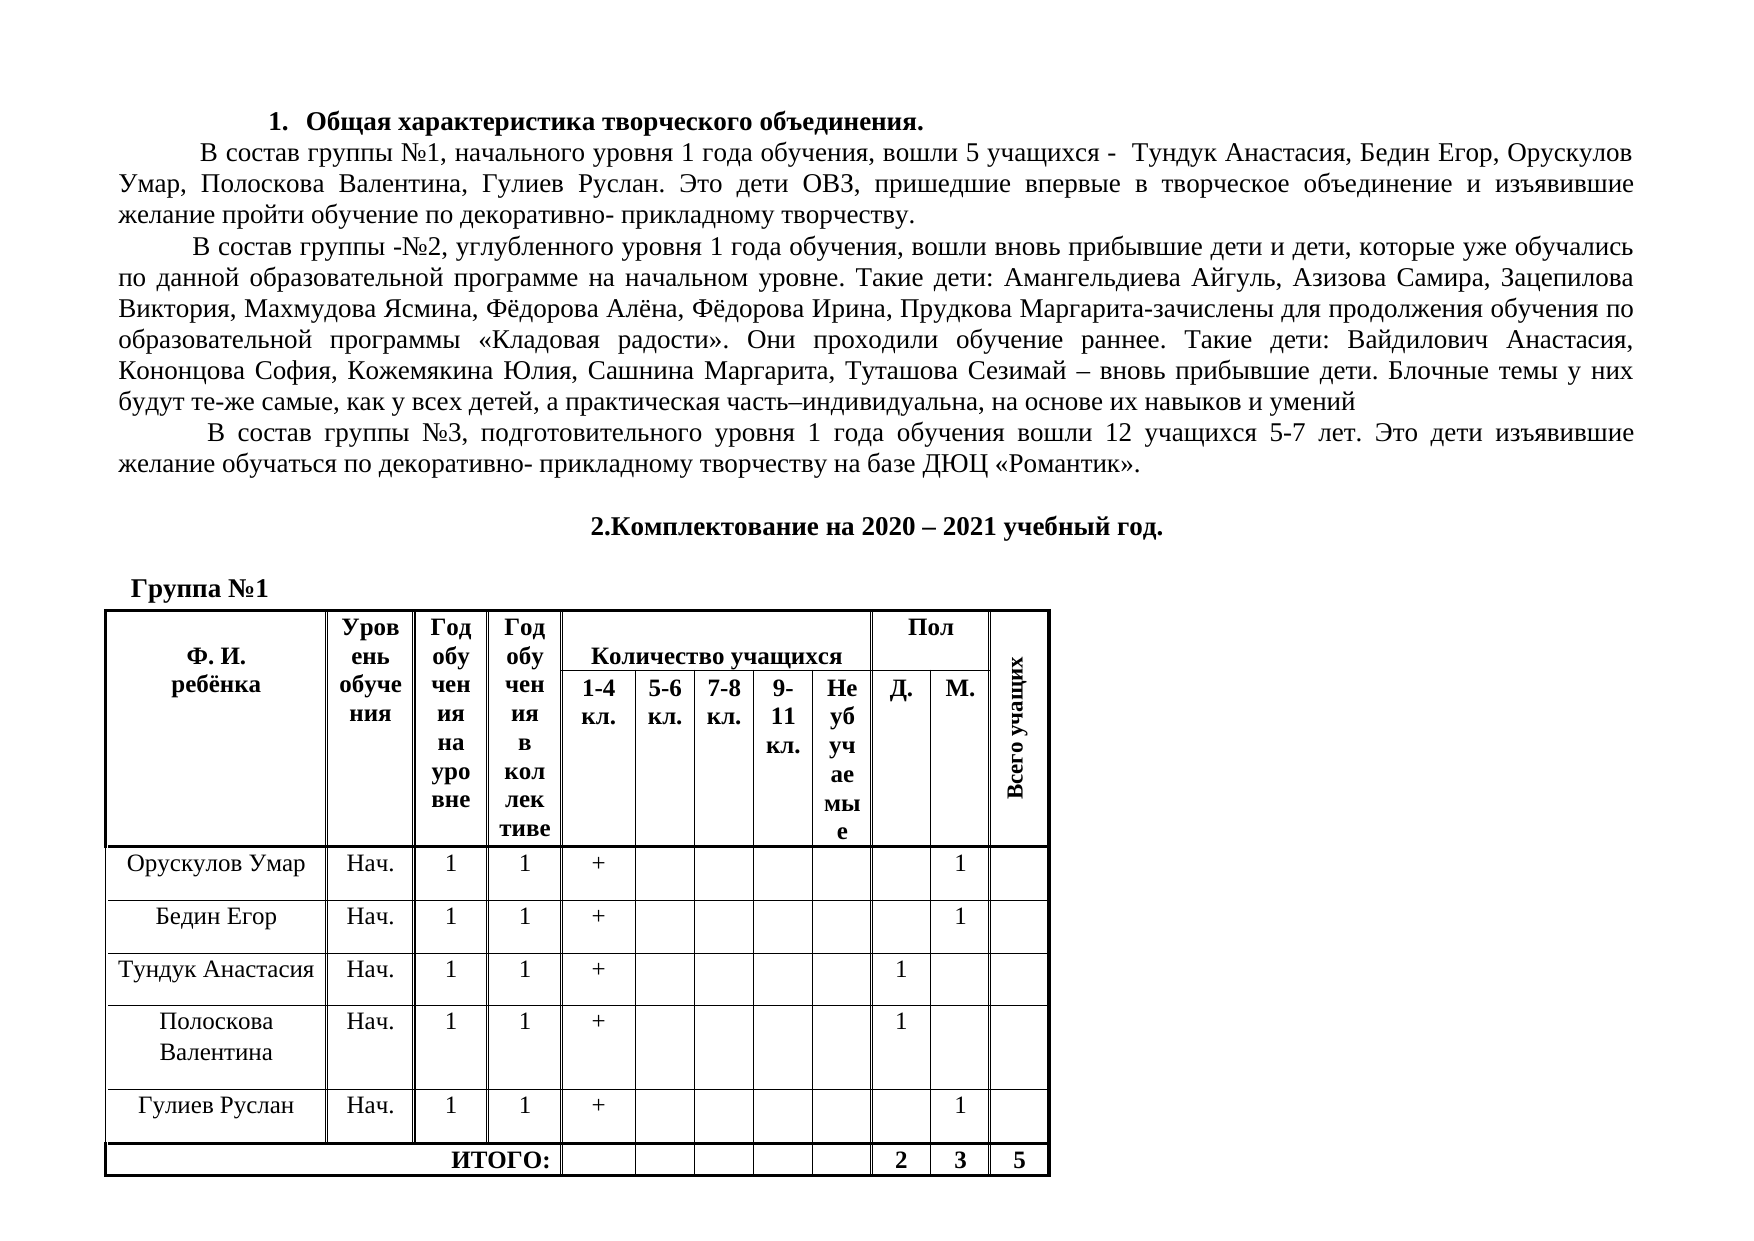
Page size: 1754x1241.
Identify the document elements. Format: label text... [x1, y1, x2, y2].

table_cell [931, 954, 988, 1005]
table_cell [991, 848, 1047, 900]
table_cell [991, 954, 1047, 1005]
table_cell [695, 901, 753, 953]
table_cell 1 [489, 1090, 560, 1142]
table_cell [754, 954, 812, 1005]
table_cell 1 [416, 1090, 486, 1142]
text Группа №1 [131, 572, 1636, 603]
table_cell [754, 901, 812, 953]
table_cell 1 [416, 1006, 486, 1089]
table_cell [813, 848, 870, 900]
table_cell 1 [873, 1006, 930, 1089]
table_cell [991, 1090, 1047, 1142]
table_cell Нач. [328, 1006, 412, 1089]
table_cell 7-8 кл. [695, 671, 753, 845]
table_cell + [563, 954, 635, 1005]
table_cell + [563, 1006, 635, 1089]
table_cell Нач. [328, 954, 412, 1005]
table_cell [636, 1006, 694, 1089]
table_cell [695, 1006, 753, 1089]
table_cell Нач. [328, 901, 412, 953]
table_cell [873, 848, 930, 900]
table_cell [931, 1006, 988, 1089]
table_cell Орускулов Умар [106, 845, 325, 900]
table_header Пол [873, 612, 988, 669]
table_cell Д. [873, 671, 930, 845]
table_cell Бедин Егор [106, 900, 325, 953]
text 2.Комплектование на 2020 – 2021 учебный год. [118, 510, 1636, 541]
table_header Количество учащихся [563, 612, 870, 669]
table_cell 3 [931, 1145, 988, 1174]
table_cell [563, 1145, 635, 1174]
table_cell 1 [489, 848, 560, 900]
text В состав группы №1, начального уровня 1 года обучения, вошли 5 учащихся - Тундук Анастасия, Бедин Егор, Орускулов Умар, Полоскова Валентина, Гулиев Руслан. Это дети ОВЗ, пришедшие впервые в творческое объединение и изъявившие желание пройти обучение по декоративно- прикладному творчеству. [118, 136, 1636, 229]
table_cell [636, 954, 694, 1005]
table_cell [991, 1006, 1047, 1089]
table_cell [695, 848, 753, 900]
table_cell Гулиев Руслан [106, 1089, 325, 1142]
table_cell 5 [991, 1145, 1047, 1174]
table_cell 1 [489, 1006, 560, 1089]
table_cell Неубучаемые [813, 671, 870, 845]
table_cell + [563, 901, 635, 953]
table_cell [813, 954, 870, 1005]
table_cell + [563, 1090, 635, 1142]
table_cell [636, 1090, 694, 1142]
table_cell [695, 954, 753, 1005]
list Общая характеристика творческого объединения. [268, 105, 1636, 136]
text В состав группы №3, подготовительного уровня 1 года обучения вошли 12 учащихся 5-7 лет. Это дети изъявившие желание обучаться по декоративно- прикладному творчеству на базе ДЮЦ «Романтик». [118, 416, 1636, 479]
table_cell [695, 1145, 753, 1174]
table_header Ф. И. ребёнка [107, 612, 325, 845]
table_cell [813, 1090, 870, 1142]
table_cell 9-11 кл. [754, 671, 812, 845]
table_cell 1 [416, 848, 486, 900]
table_header Уровень обучения [328, 612, 412, 845]
table_cell Полоскова Валентина [106, 1005, 325, 1089]
table_cell [991, 901, 1047, 953]
table_cell 1-4 кл. [563, 671, 635, 845]
table_cell 1 [416, 954, 486, 1005]
table_cell 2 [873, 1145, 930, 1174]
table_cell 1 [931, 1090, 988, 1142]
table_cell 1 [931, 848, 988, 900]
table_cell [754, 1090, 812, 1142]
table_cell Нач. [328, 1090, 412, 1142]
table_cell [636, 1145, 694, 1174]
table_cell 1 [873, 954, 930, 1005]
table_header Год обучения на уровне [416, 612, 486, 845]
table_cell [813, 1145, 870, 1174]
table_cell [873, 901, 930, 953]
table_cell [754, 1006, 812, 1089]
table_cell 1 [489, 954, 560, 1005]
table_cell [813, 1006, 870, 1089]
table_cell Тундук Анастасия [106, 953, 325, 1005]
table_cell Нач. [328, 848, 412, 900]
table_cell М. [931, 671, 988, 845]
table_cell [754, 848, 812, 900]
table_cell [813, 901, 870, 953]
table_cell 1 [489, 901, 560, 953]
table_cell + [563, 848, 635, 900]
table_cell [873, 1090, 930, 1142]
table_cell 5-6 кл. [636, 671, 694, 845]
table_cell [636, 848, 694, 900]
table_header Всего учащих [991, 612, 1047, 845]
table_cell [754, 1145, 812, 1174]
table_cell 1 [416, 901, 486, 953]
table_cell [695, 1090, 753, 1142]
table_cell 1 [931, 901, 988, 953]
table_header Год обучения в коллективе [489, 612, 560, 845]
text В состав группы -№2, углубленного уровня 1 года обучения, вошли вновь прибывшие дети и дети, которые уже обучались по данной образовательной программе на начальном уровне. Такие дети: Амангельдиева Айгуль, Азизова Самира, Зацепилова Виктория, Махмудова Ясмина, Фёдорова Алёна, Фёдорова Ирина, Прудкова Маргарита-зачислены для продолжения обучения по образовательной программы «Кладовая радости». Они проходили обучение раннее. Такие дети: Вайдилович Анастасия, Кононцова София, Кожемякина Юлия, Сашнина Маргарита, Туташова Сезимай – вновь прибывшие дети. Блочные темы у них будут те-же самые, как у всех детей, а практическая часть–индивидуальна, на основе их навыков и умений [118, 229, 1636, 416]
table_cell [636, 901, 694, 953]
table_cell ИТОГО: [107, 1142, 560, 1174]
